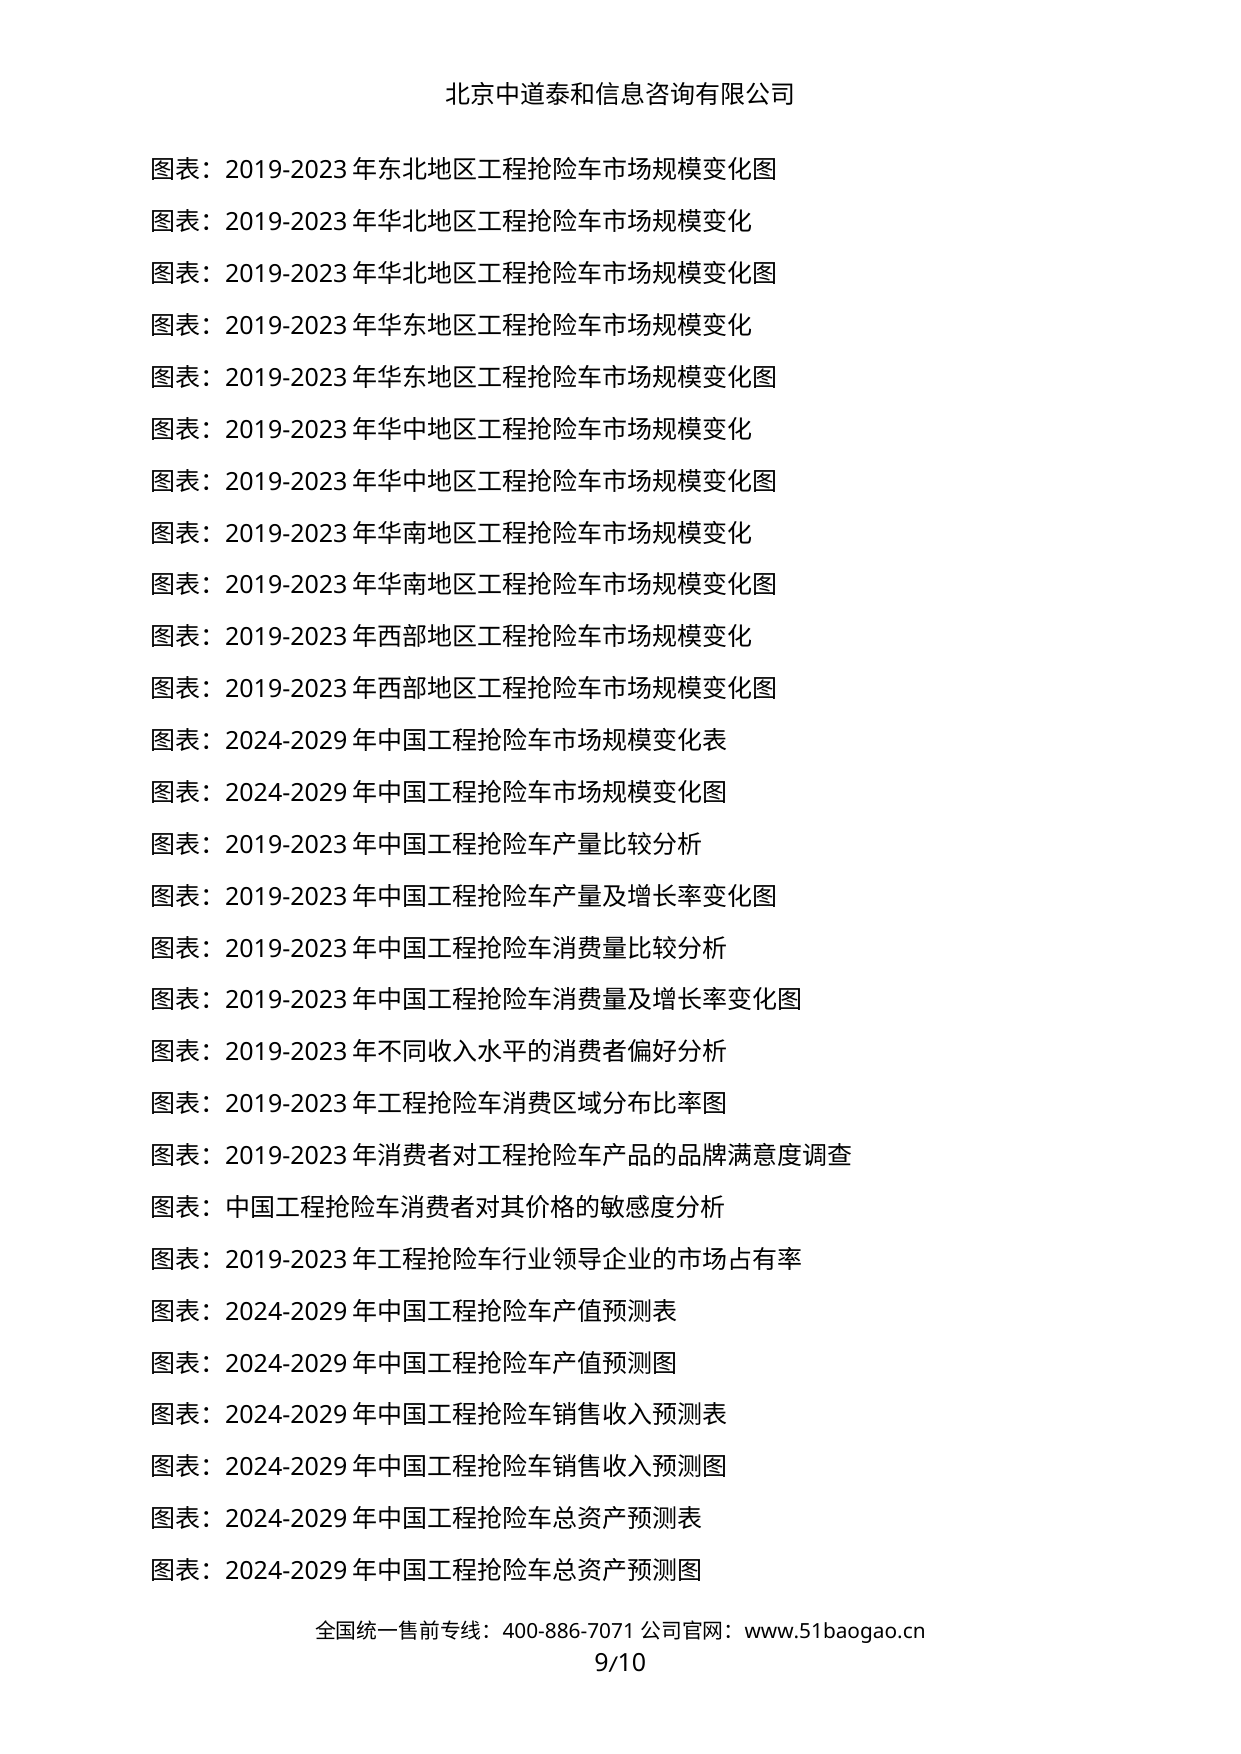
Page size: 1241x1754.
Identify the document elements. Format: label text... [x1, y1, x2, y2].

text 图表：2019-2023年消费者对工程抢险车产品的品牌满意度调查 [150, 1136, 1090, 1172]
text 图表：2019-2023年华东地区工程抢险车市场规模变化 [150, 306, 1090, 342]
text 图表：2024-2029年中国工程抢险车产值预测图 [150, 1343, 1090, 1379]
text 图表：2019-2023年华中地区工程抢险车市场规模变化 [150, 409, 1090, 446]
text 图表：2024-2029年中国工程抢险车销售收入预测表 [150, 1395, 1090, 1431]
text 图表：2024-2029年中国工程抢险车市场规模变化图 [150, 772, 1090, 809]
text 图表：2019-2023年中国工程抢险车产量比较分析 [150, 824, 1090, 861]
text 图表：2019-2023年中国工程抢险车产量及增长率变化图 [150, 876, 1090, 912]
text 图表：2019-2023年不同收入水平的消费者偏好分析 [150, 1032, 1090, 1068]
text 图表：2019-2023年华北地区工程抢险车市场规模变化 [150, 202, 1090, 238]
text 图表：2019-2023年中国工程抢险车消费量比较分析 [150, 928, 1090, 964]
text 图表：2024-2029年中国工程抢险车总资产预测表 [150, 1499, 1090, 1535]
text 图表：2019-2023年华北地区工程抢险车市场规模变化图 [150, 254, 1090, 290]
text 图表：2019-2023年中国工程抢险车消费量及增长率变化图 [150, 980, 1090, 1016]
text 图表：2024-2029年中国工程抢险车产值预测表 [150, 1291, 1090, 1327]
text 图表：2019-2023年东北地区工程抢险车市场规模变化图 [150, 150, 1090, 186]
text 图表：2019-2023年西部地区工程抢险车市场规模变化 [150, 617, 1090, 653]
text 图表：2019-2023年华南地区工程抢险车市场规模变化图 [150, 565, 1090, 601]
text 图表：2024-2029年中国工程抢险车销售收入预测图 [150, 1447, 1090, 1483]
text 图表：2019-2023年工程抢险车行业领导企业的市场占有率 [150, 1239, 1090, 1276]
text 图表：中国工程抢险车消费者对其价格的敏感度分析 [150, 1187, 1090, 1224]
text 图表：2019-2023年西部地区工程抢险车市场规模变化图 [150, 669, 1090, 705]
text 图表：2024-2029年中国工程抢险车总资产预测图 [150, 1551, 1090, 1587]
text 图表：2019-2023年华南地区工程抢险车市场规模变化 [150, 513, 1090, 549]
text 图表：2024-2029年中国工程抢险车市场规模变化表 [150, 721, 1090, 757]
text 图表：2019-2023年华中地区工程抢险车市场规模变化图 [150, 461, 1090, 497]
text 图表：2019-2023年华东地区工程抢险车市场规模变化图 [150, 357, 1090, 394]
text 图表：2019-2023年工程抢险车消费区域分布比率图 [150, 1084, 1090, 1120]
